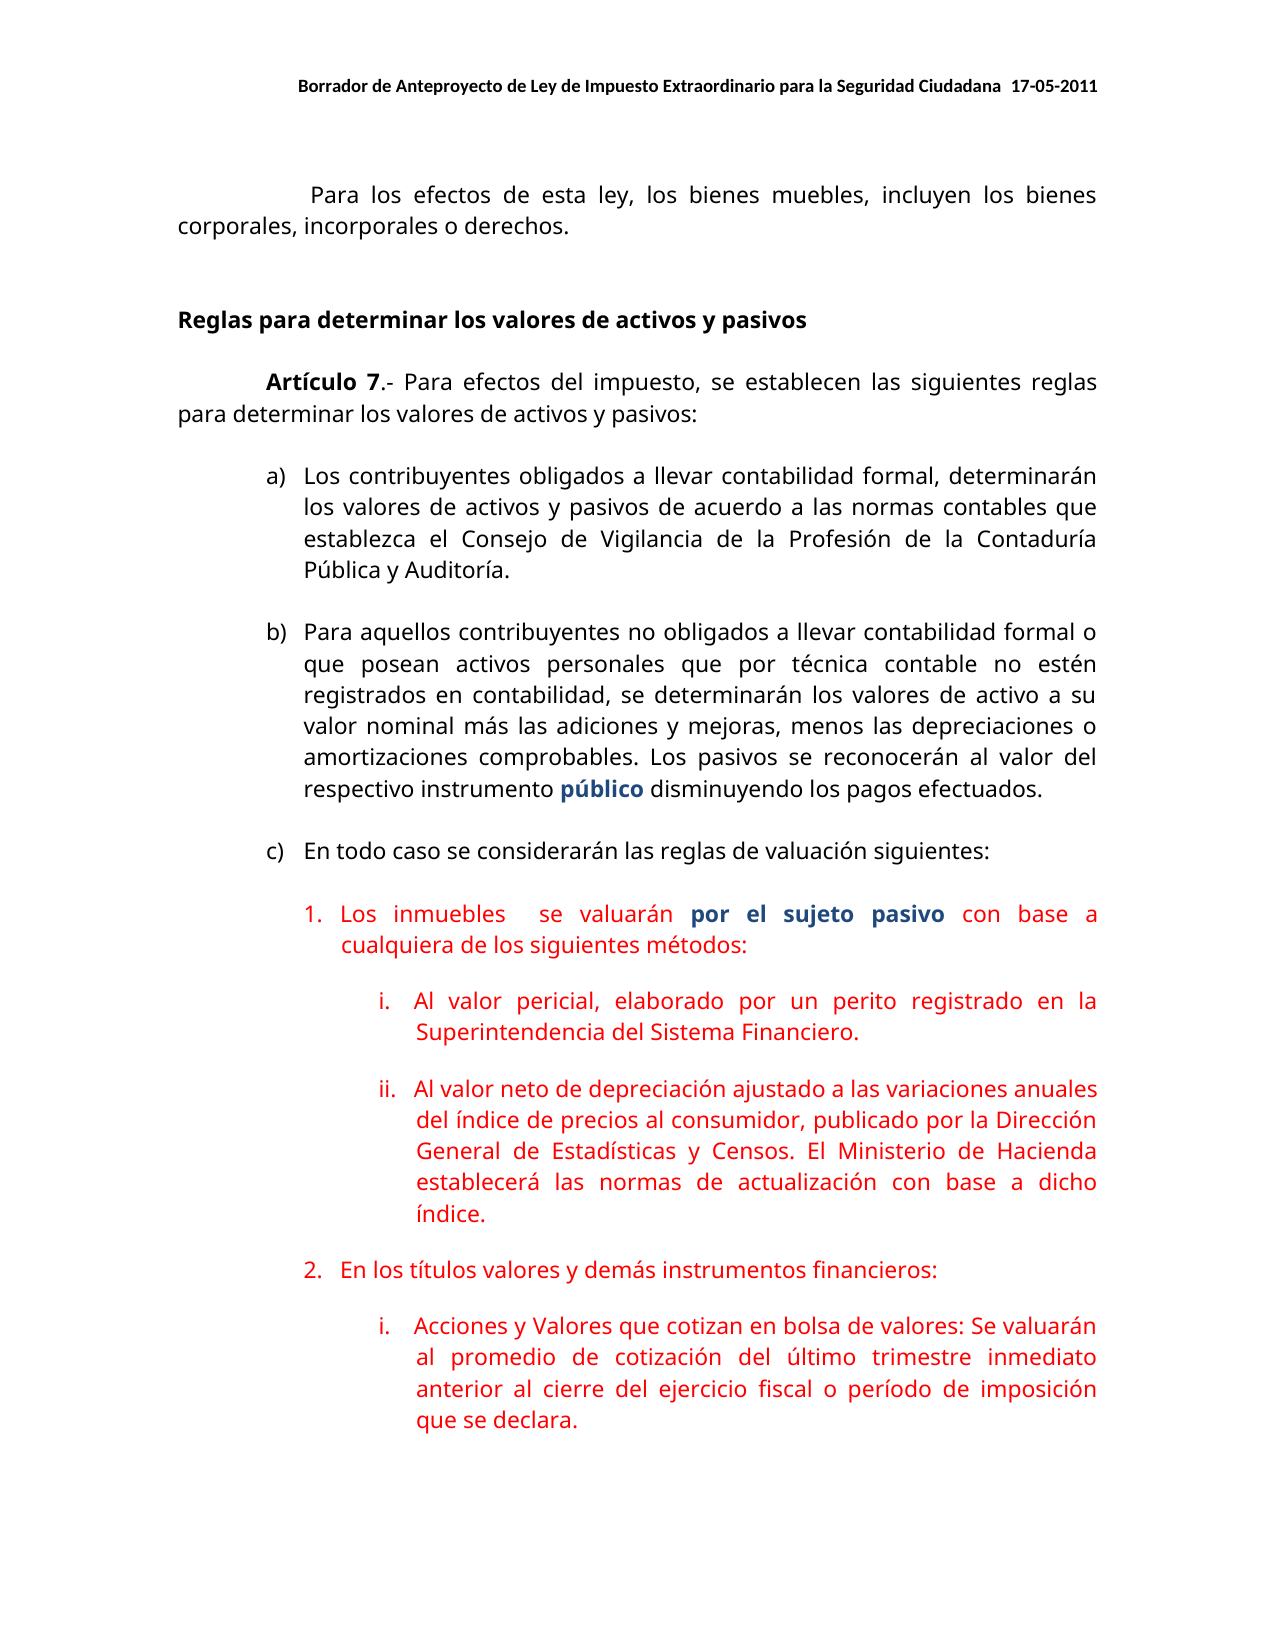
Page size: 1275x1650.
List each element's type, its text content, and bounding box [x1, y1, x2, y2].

list Los contribuyentes obligados a llevar contabilidad formal, determinarán los valores de activos y pasivos de acuerdo a las normas contables que establezca el Consejo de Vigilancia de la Profesión de la Contaduría Pública y Auditoría. [266, 460, 1098, 585]
list Los inmuebles se valuarán por el sujeto pasivo con base a cualquiera de los siguientes métodos: [303, 898, 1098, 960]
list En todo caso se considerarán las reglas de valuación siguientes: [266, 835, 1098, 866]
list Al valor neto de depreciación ajustado a las variaciones anuales del índice de precios al consumidor, publicado por la Dirección General de Estadísticas y Censos. El Ministerio de Hacienda establecerá las normas de actualización con base a dicho índice. [378, 1073, 1098, 1229]
text Reglas para determinar los valores de activos y pasivos [177, 304, 1098, 335]
list Acciones y Valores que cotizan en bolsa de valores: Se valuarán al promedio de cotización del último trimestre inmediato anterior al cierre del ejercicio fiscal o período de imposición que se declara. [378, 1310, 1098, 1435]
list En los títulos valores y demás instrumentos financieros: [303, 1254, 1098, 1285]
list Para aquellos contribuyentes no obligados a llevar contabilidad formal o que posean activos personales que por técnica contable no estén registrados en contabilidad, se determinarán los valores de activo a su valor nominal más las adiciones y mejoras, menos las depreciaciones o amortizaciones comprobables. Los pasivos se reconocerán al valor del respectivo instrumento público disminuyendo los pagos efectuados. [266, 616, 1098, 804]
list Al valor pericial, elaborado por un perito registrado en la Superintendencia del Sistema Financiero. [378, 985, 1098, 1048]
text Artículo 7.- Para efectos del impuesto, se establecen las siguientes reglas para determinar los valores de activos y pasivos: [177, 366, 1098, 429]
text Para los efectos de esta ley, los bienes muebles, incluyen los bienes corporales, incorporales o derechos. [177, 179, 1098, 241]
